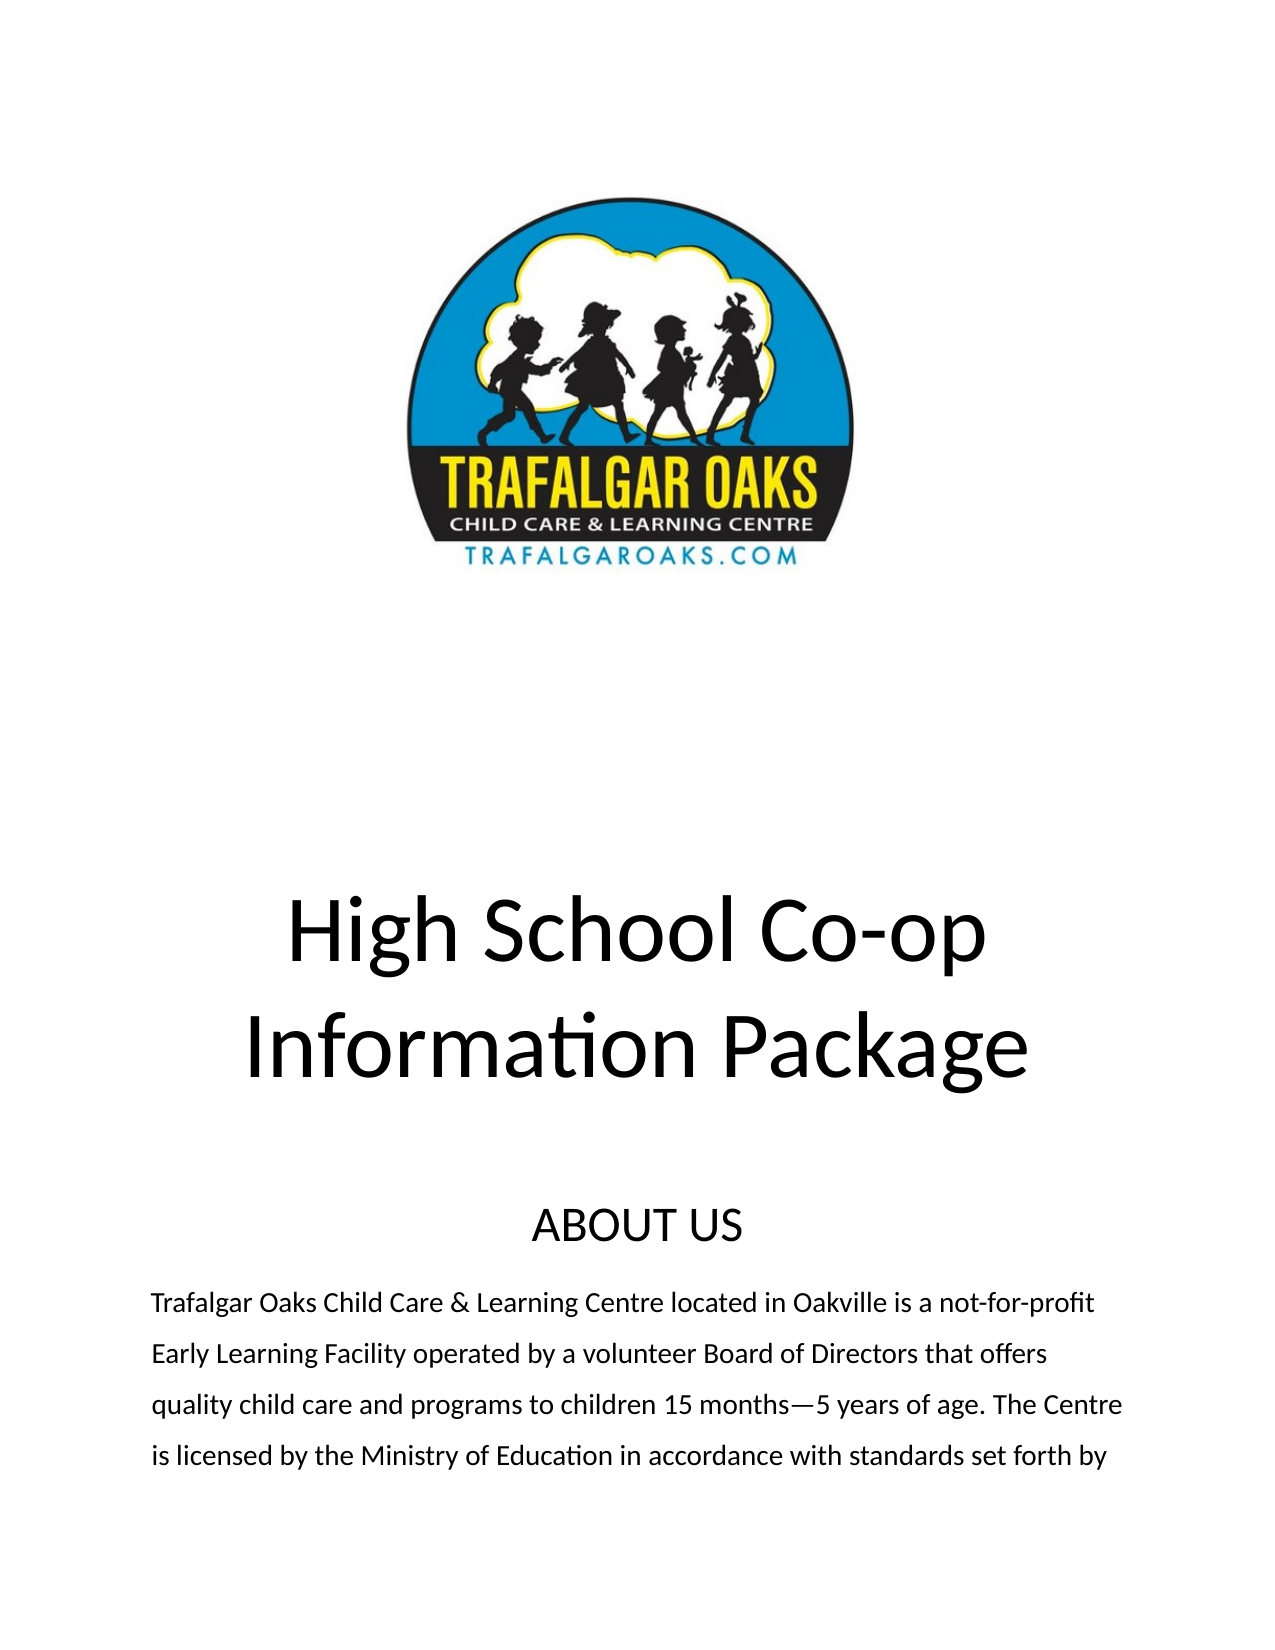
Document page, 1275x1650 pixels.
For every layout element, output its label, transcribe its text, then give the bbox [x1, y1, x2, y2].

picture [355, 150, 920, 595]
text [150, 1284, 1124, 1472]
text Information Package [150, 985, 1125, 1101]
subtitle ABOUT US [150, 1192, 1125, 1253]
text High School Co-op [150, 869, 1125, 985]
